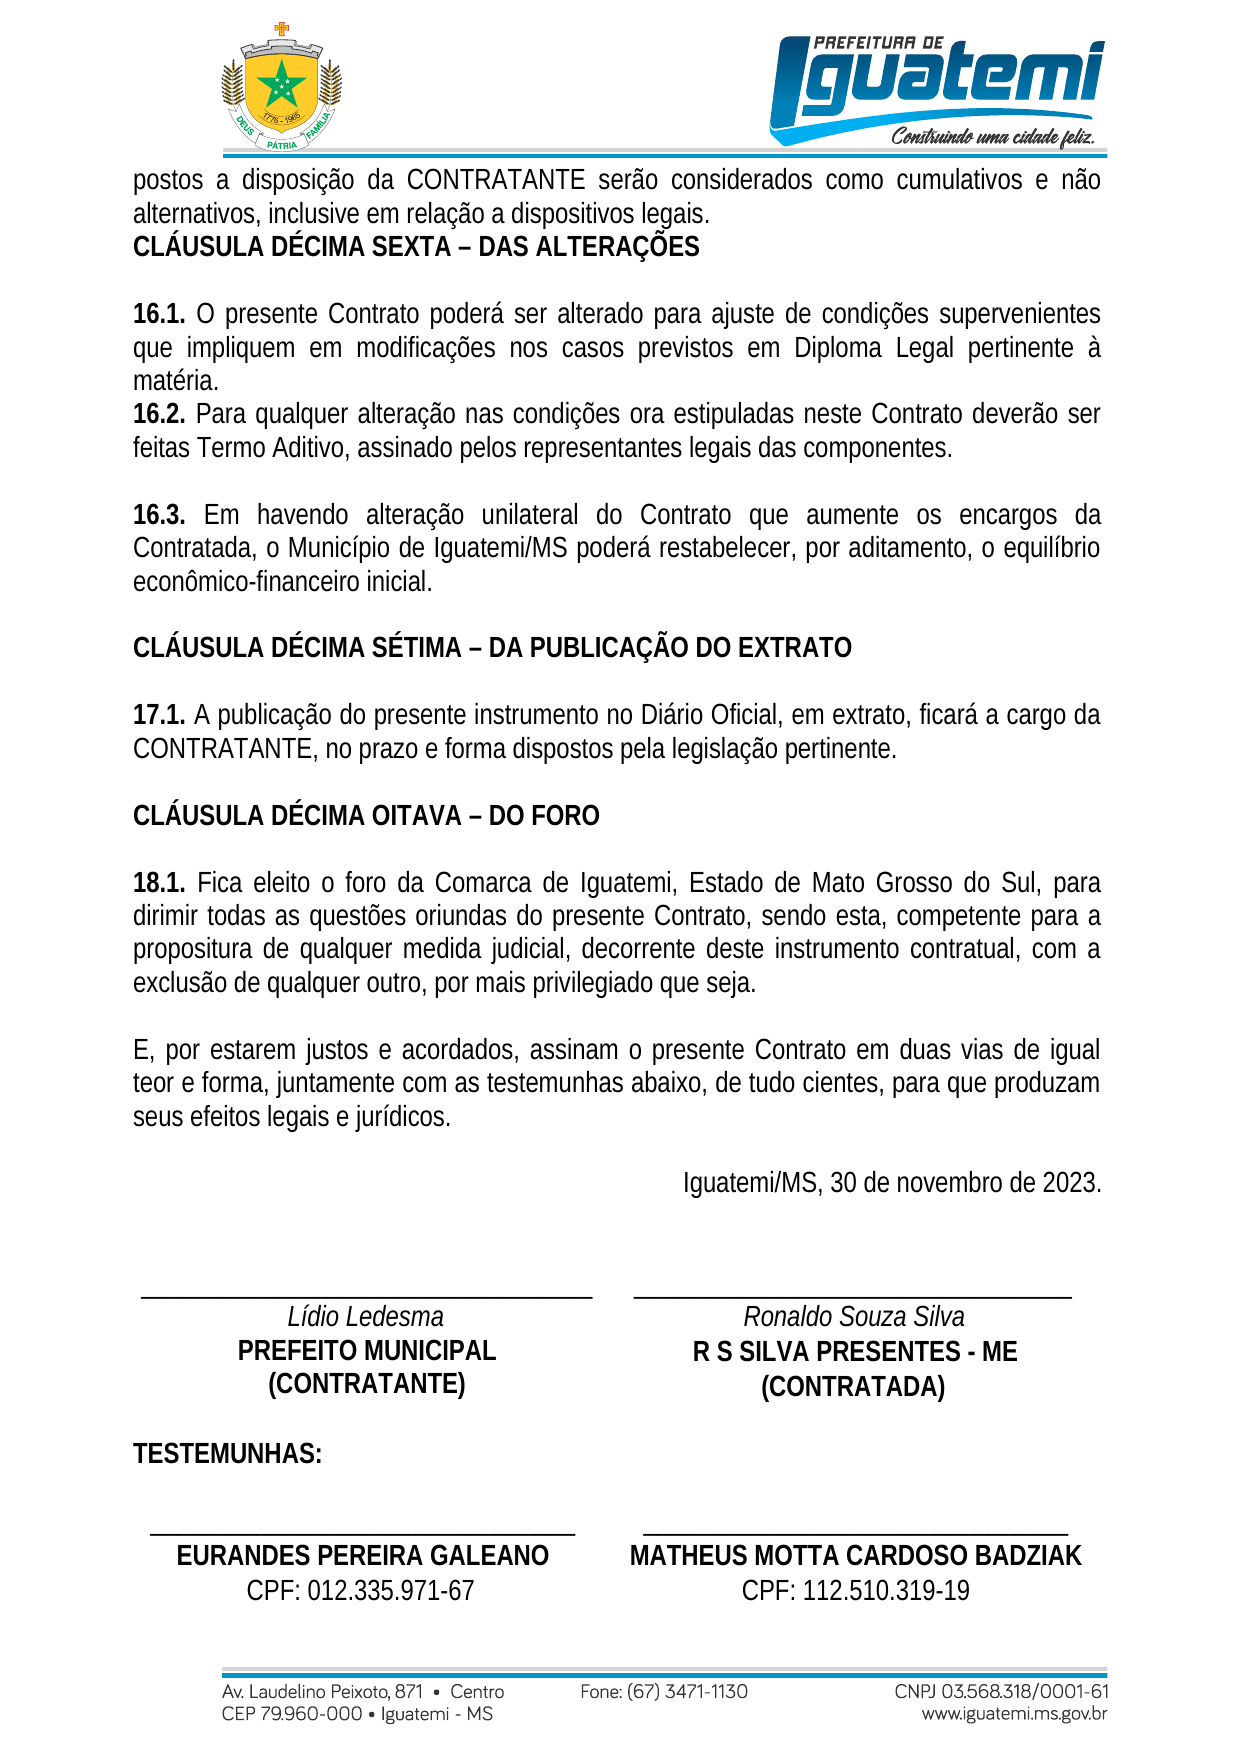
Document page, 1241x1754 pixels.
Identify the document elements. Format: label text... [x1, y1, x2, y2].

text 16.2. Para qualquer alteração nas condições ora estipuladas neste Contrato deverão ser feitas Termo Aditivo, assinado pelos representantes legais das componentes. [133, 397, 1103, 463]
text 17.1. A publicação do presente instrumento no Diário Oficial, em extrato, ficará a cargo da CONTRATANTE, no prazo e forma dispostos pela legislação pertinente. [133, 697, 1103, 764]
text Iguatemi/MS, 30 de novembro de 2023. [133, 1166, 1103, 1199]
text 16.3. Em havendo alteração unilateral do Contrato que aumente os encargos da Contratada, o Município de Iguatemi/MS poderá restabelecer, por aditamento, o equilíbrio econômico-financeiro inicial. [133, 497, 1103, 597]
table_header __________________________________ Lídio Ledesma PREFEITO MUNICIPAL (CONTRATANTE) [129, 1266, 596, 1403]
text CLÁUSULA DÉCIMA SEXTA – DAS ALTERAÇÕES [133, 229, 1103, 263]
text CLÁUSULA DÉCIMA SÉTIMA – DA PUBLICAÇÃO DO EXTRATO [133, 631, 1103, 664]
table_header _________________________________ Ronaldo Souza Silva R S SILVA PRESENTES - ME (CONTRATADA) [596, 1266, 1115, 1403]
text 18.1. Fica eleito o foro da Comarca de Iguatemi, Estado de Mato Grosso do Sul, para dirimir todas as questões oriundas do presente Contrato, sendo esta, competente para a propositura de qualquer medida judicial, decorrente deste instrumento contratual, com a exclusão de qualquer outro, por mais privilegiado que seja. [133, 865, 1103, 998]
table_header ________________________________ EURANDES PEREIRA GALEANO CPF: 012.335.971-67 [129, 1503, 597, 1642]
table_header ________________________________ MATHEUS MOTTA CARDOSO BADZIAK CPF: 112.510.319-19 [597, 1503, 1115, 1642]
text TESTEMUNHAS: [133, 1436, 1103, 1470]
text CLÁUSULA DÉCIMA OITAVA – DO FORO [133, 798, 1103, 831]
text E, por estarem justos e acordados, assinam o presente Contrato em duas vias de igual teor e forma, juntamente com as testemunhas abaixo, de tudo cientes, para que produzam seus efeitos legais e jurídicos. [133, 1032, 1103, 1132]
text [133, 162, 1103, 229]
text 16.1. O presente Contrato poderá ser alterado para ajuste de condições supervenientes que impliquem em modificações nos casos previstos em Diploma Legal pertinente à matéria. [133, 296, 1103, 397]
